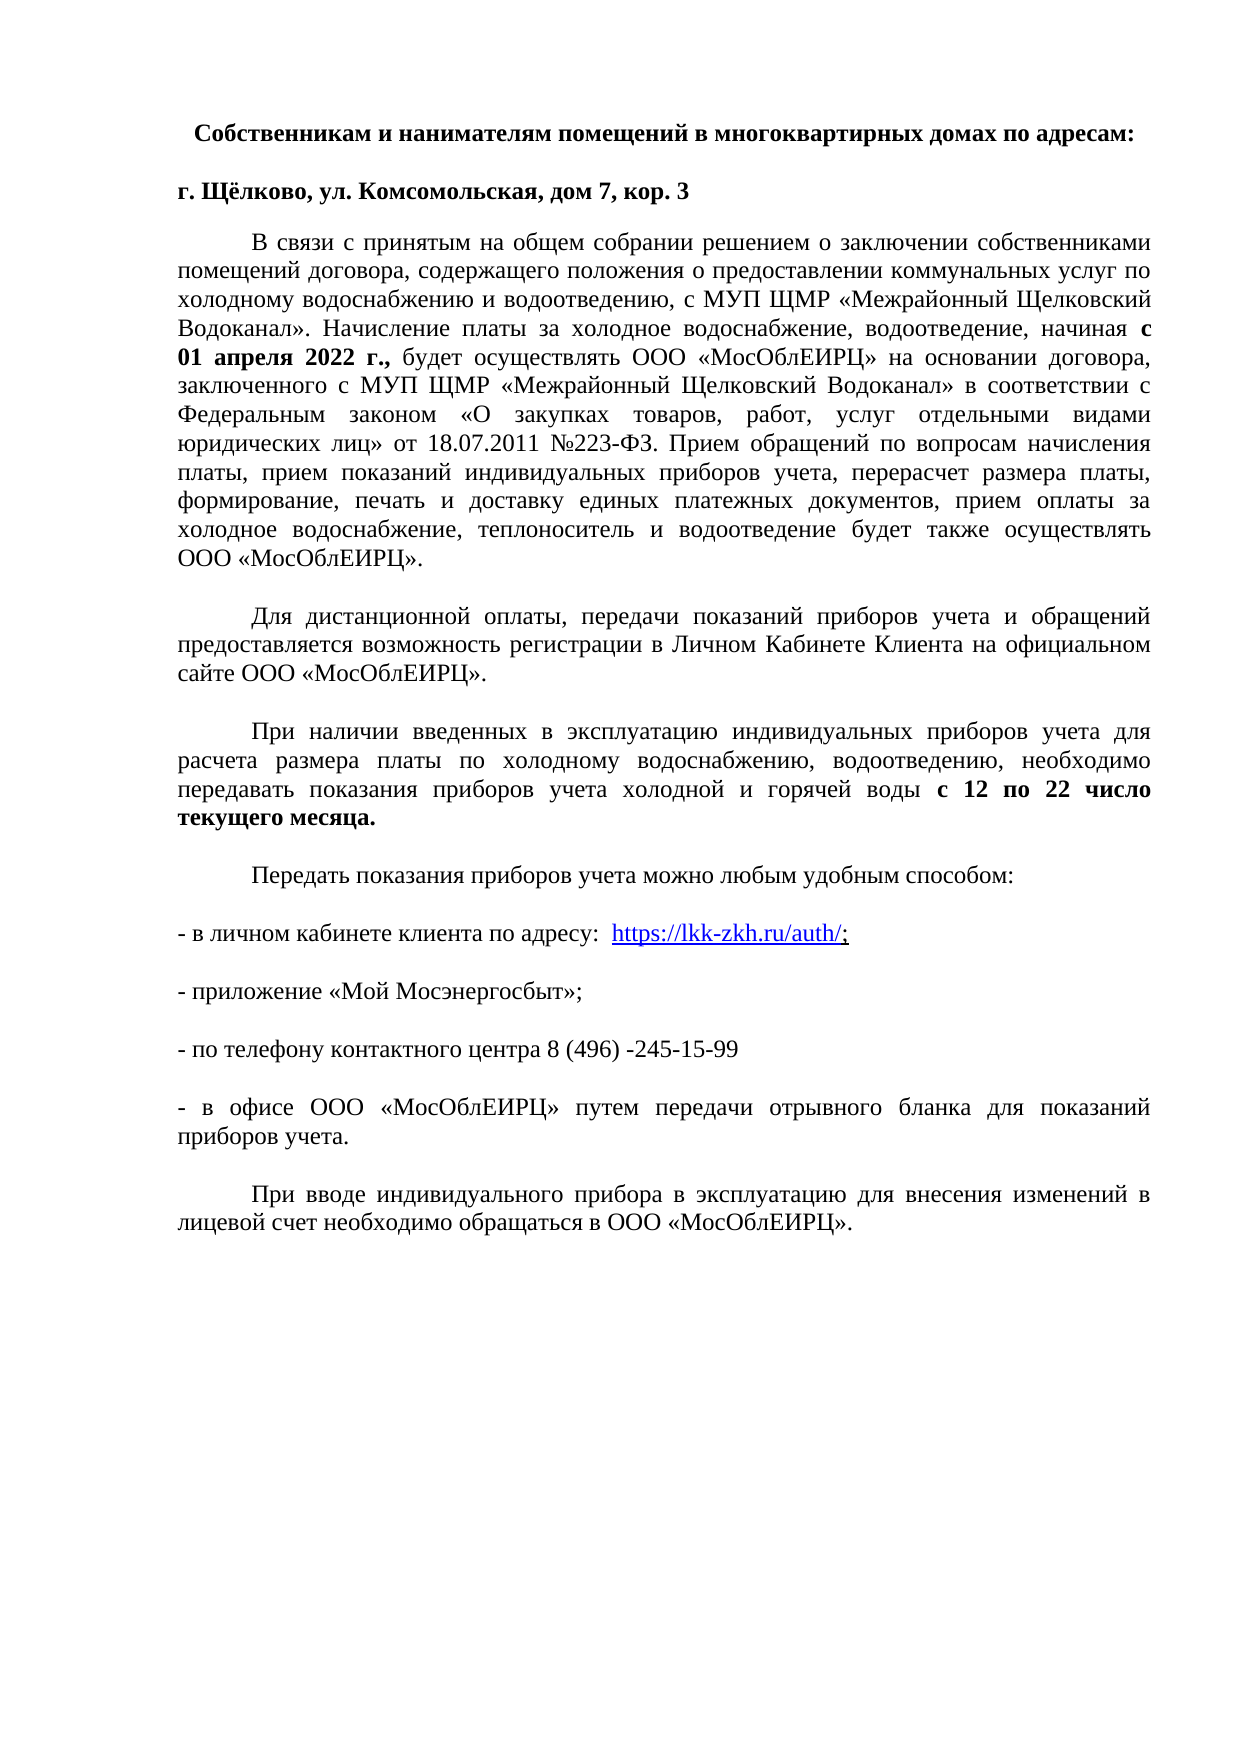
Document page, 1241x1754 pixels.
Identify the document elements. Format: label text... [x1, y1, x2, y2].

text - в личном кабинете клиента по адресу: https://lkk-zkh.ru/auth/; [177, 918, 1152, 947]
subtitle В связи с принятым на общем собрании решением о заключении собственниками помещений договора, содержащего положения о предоставлении коммунальных услуг по холодному водоснабжению и водоотведению, с МУП ЩМР «Межрайонный Щелковский Водоканал». Начисление платы за холодное водоснабжение, водоотведение, начиная с 01 апреля 2022 г., будет осуществлять ООО «МосОблЕИРЦ» на основании договора, заключенного с МУП ЩМР «Межрайонный Щелковский Водоканал» в соответствии с Федеральным законом «О закупках товаров, работ, услуг отдельными видами юридических лиц» от 18.07.2011 №223-ФЗ. Прием обращений по вопросам начисления платы, прием показаний индивидуальных приборов учета, перерасчет размера платы, формирование, печать и доставку единых платежных документов, прием оплаты за холодное водоснабжение, теплоноситель и водоотведение будет также осуществлять ООО «МосОблЕИРЦ». [177, 227, 1152, 572]
text Передать показания приборов учета можно любым удобным способом: [177, 860, 1152, 889]
subtitle г. Щёлково, ул. Комсомольская, дом 7, кор. 3 [177, 176, 1152, 205]
text - приложение «Мой Мосэнергосбыт»; [177, 976, 1152, 1005]
text Для дистанционной оплаты, передачи показаний приборов учета и обращений предоставляется возможность регистрации в Личном Кабинете Клиента на официальном сайте ООО «МосОблЕИРЦ». [177, 601, 1152, 687]
text При вводе индивидуального прибора в эксплуатацию для внесения изменений в лицевой счет необходимо обращаться в ООО «МосОблЕИРЦ». [177, 1179, 1152, 1236]
text Собственникам и нанимателям помещений в многоквартирных домах по адресам: [177, 118, 1152, 147]
text - по телефону контактного центра 8 (496) -245-15-99 [177, 1034, 1152, 1063]
text При наличии введенных в эксплуатацию индивидуальных приборов учета для расчета размера платы по холодному водоснабжению, водоотведению, необходимо передавать показания приборов учета холодной и горячей воды с 12 по 22 число текущего месяца. [177, 716, 1152, 831]
text - в офисе ООО «МосОблЕИРЦ» путем передачи отрывного бланка для показаний приборов учета. [177, 1092, 1152, 1149]
